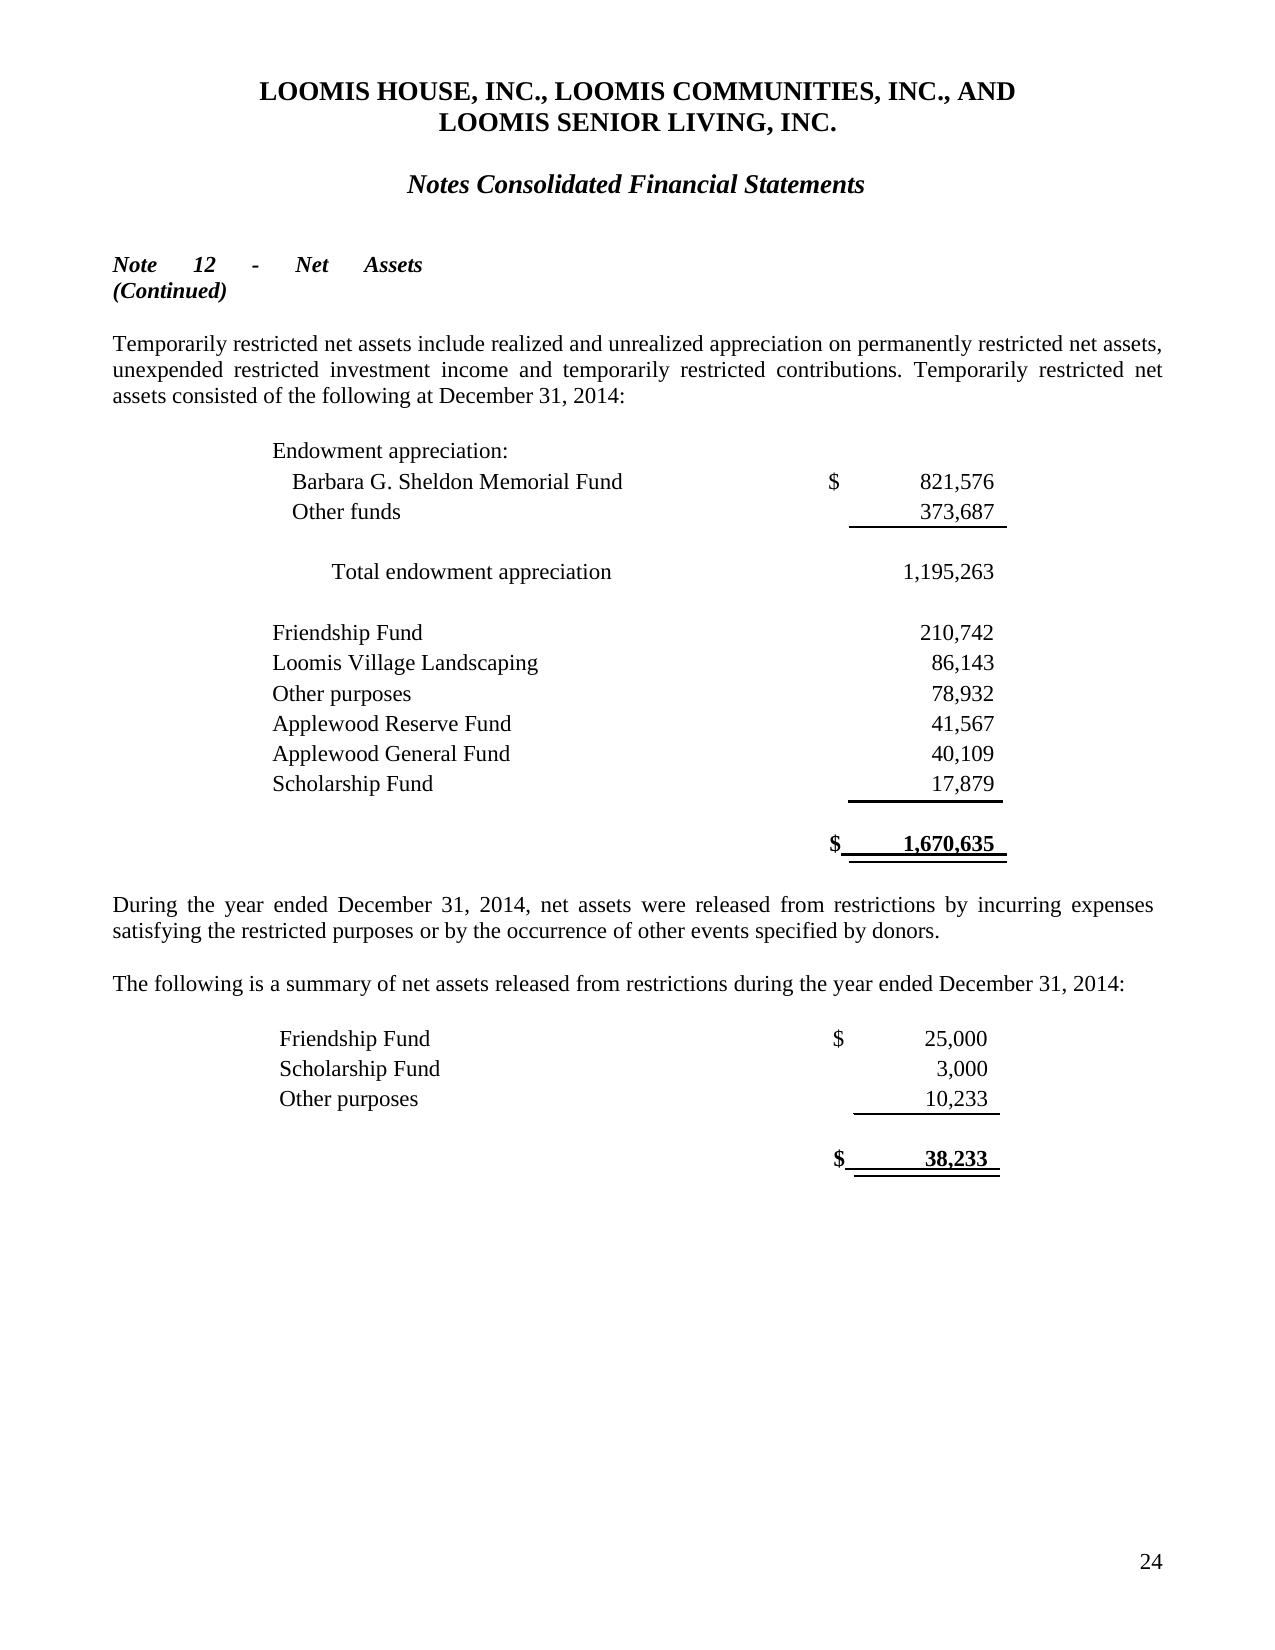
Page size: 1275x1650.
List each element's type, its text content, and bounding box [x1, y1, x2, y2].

subtitle Note 12 - Net Assets (Continued) [112, 251, 423, 304]
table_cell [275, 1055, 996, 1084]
text Endowment appreciation: [272, 437, 1175, 464]
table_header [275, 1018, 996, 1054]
text Total endowment appreciation 1,195,263 [331, 558, 1175, 585]
text During the year ended December 31, 2014, net assets were released from restrictions by incurring expenses satisfying the restricted purposes or by the occurrence of other events specified by donors. [112, 891, 1175, 943]
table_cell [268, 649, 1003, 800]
text The following is a summary of net assets released from restrictions during the year ended December 31, 2014: [112, 970, 1175, 996]
subtitle $ 1,670,635 [100, 830, 1007, 857]
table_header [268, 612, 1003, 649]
subtitle $ 38,233 [100, 1145, 1000, 1171]
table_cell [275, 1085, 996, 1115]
text Temporarily restricted net assets include realized and unrealized appreciation on permanently restricted net assets, unexpended restricted investment income and temporarily restricted contributions. Temporarily restricted net assets consisted of the following at December 31, 2014: [112, 330, 1163, 408]
text Barbara G. Sheldon Memorial Fund $ 821,576 Other funds 373,687 [292, 468, 995, 524]
